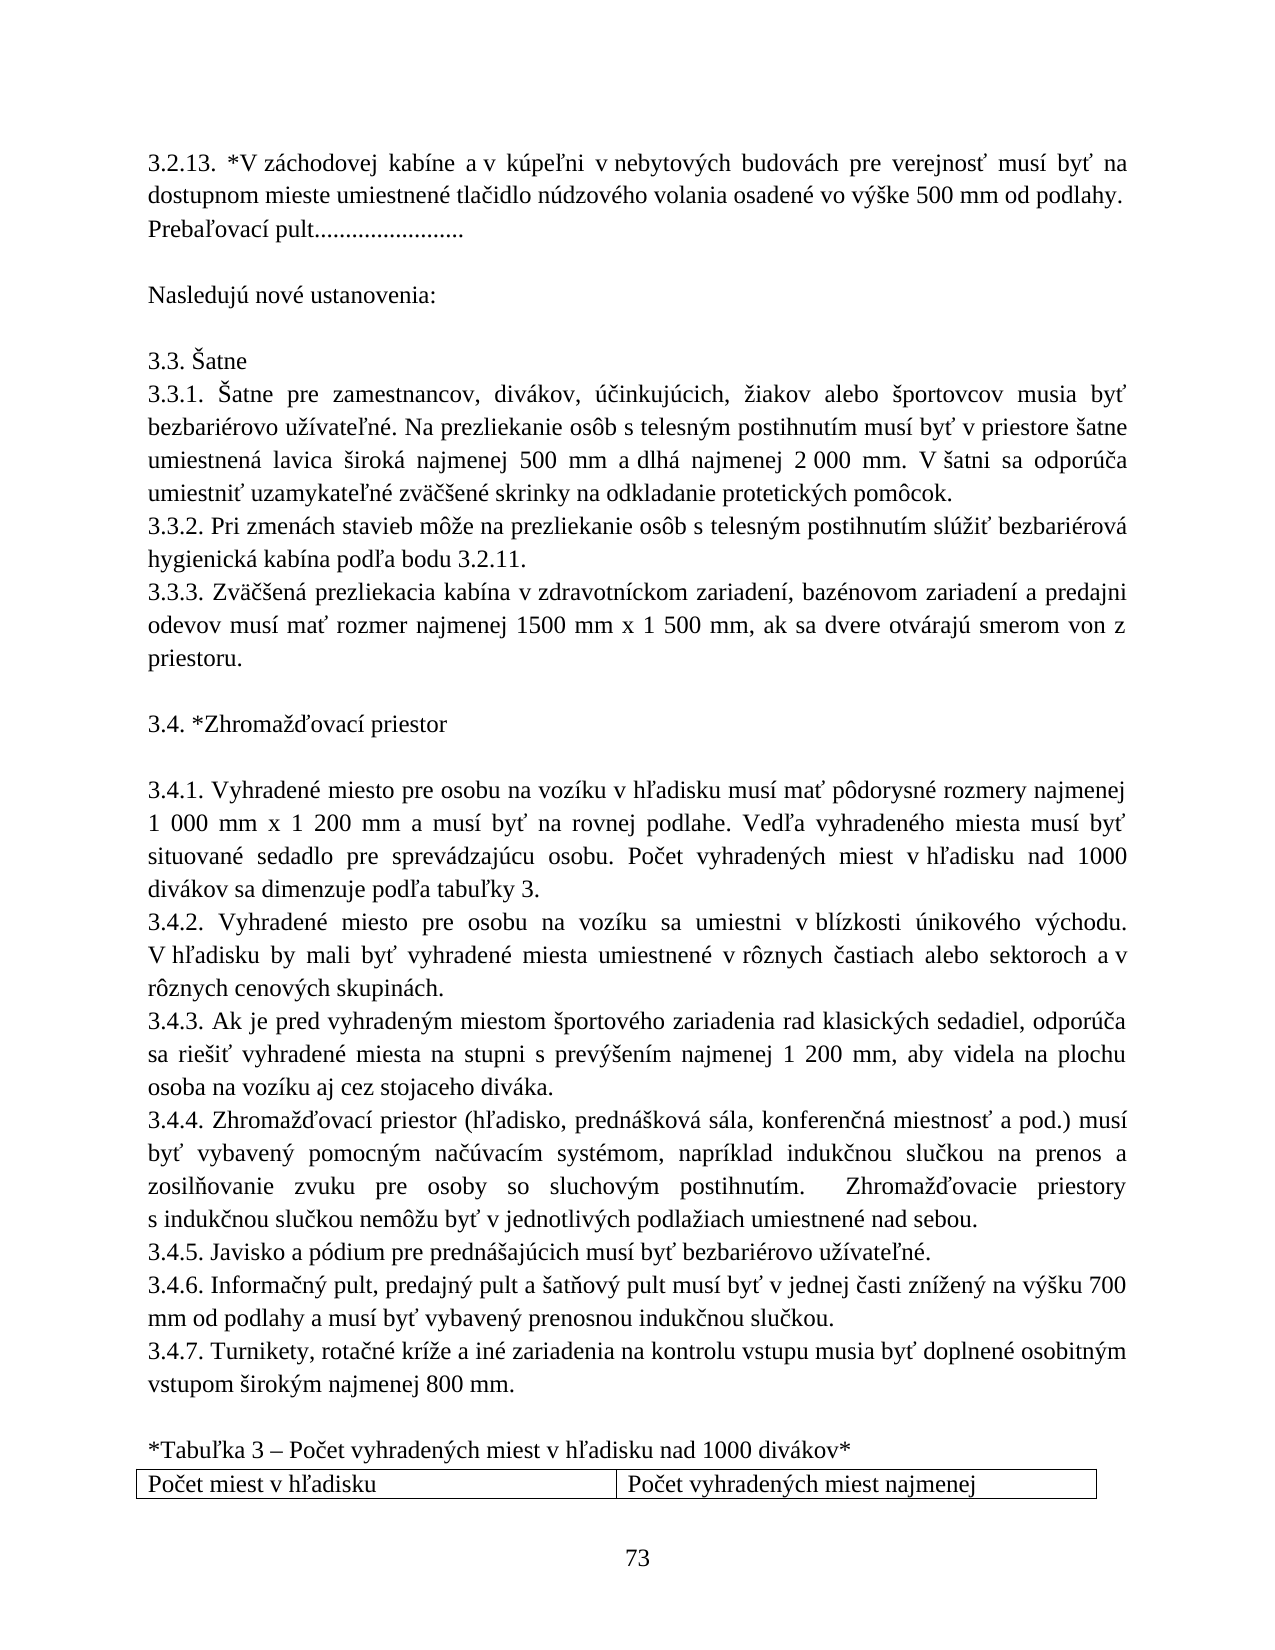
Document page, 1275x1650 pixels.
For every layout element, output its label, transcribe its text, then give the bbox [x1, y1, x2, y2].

text 3.4. *Zhromažďovací priestor [148, 709, 1127, 738]
text 3.3. Šatne [148, 346, 1127, 374]
text 3.3.3. Zväčšená prezliekacia kabína v zdravotníckom zariadení, bazénovom zariadení a predajni odevov musí mať rozmer najmenej 1500 mm x 1 500 mm, ak sa dvere otvárajú smerom von z priestoru. [148, 577, 1127, 672]
text 3.4.7. Turnikety, rotačné kríže a iné zariadenia na kontrolu vstupu musia byť doplnené osobitným vstupom širokým najmenej 800 mm. [148, 1336, 1127, 1398]
text 3.3.2. Pri zmenách stavieb môže na prezliekanie osôb s telesným postihnutím slúžiť bezbariérová hygienická kabína podľa bodu 3.2.11. [148, 511, 1127, 573]
text 3.4.2. Vyhradené miesto pre osobu na vozíku sa umiestni v blízkosti únikového východu. V hľadisku by mali byť vyhradené miesta umiestnené v rôznych častiach alebo sektoroch a v rôznych cenových skupinách. [148, 907, 1127, 1002]
text 3.4.3. Ak je pred vyhradeným miestom športového zariadenia rad klasických sedadiel, odporúča sa riešiť vyhradené miesta na stupni s prevýšením najmenej 1 200 mm, aby videla na plochu osoba na vozíku aj cez stojaceho diváka. [148, 1006, 1127, 1101]
text Prebaľovací pult........................ [148, 214, 1127, 242]
text 3.4.5. Javisko a pódium pre prednášajúcich musí byť bezbariérovo užívateľné. [148, 1237, 1127, 1266]
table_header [137, 1470, 616, 1498]
text 3.4.4. Zhromažďovací priestor (hľadisko, prednášková sála, konferenčná miestnosť a pod.) musí byť vybavený pomocným načúvacím systémom, napríklad indukčnou slučkou na prenos a zosilňovanie zvuku pre osoby so sluchovým postihnutím. Zhromažďovacie priestory s indukčnou slučkou nemôžu byť v jednotlivých podlažiach umiestnené nad sebou. [148, 1105, 1127, 1233]
text 3.3.1. Šatne pre zamestnancov, divákov, účinkujúcich, žiakov alebo športovcov musia byť bezbariérovo užívateľné. Na prezliekanie osôb s telesným postihnutím musí byť v priestore šatne umiestnená lavica široká najmenej 500 mm a dlhá najmenej 2 000 mm. V šatni sa odporúča umiestniť uzamykateľné zväčšené skrinky na odkladanie protetických pomôcok. [148, 379, 1127, 507]
text 3.4.1. Vyhradené miesto pre osobu na vozíku v hľadisku musí mať pôdorysné rozmery najmenej 1 000 mm x 1 200 mm a musí byť na rovnej podlahe. Vedľa vyhradeného miesta musí byť situované sedadlo pre sprevádzajúcu osobu. Počet vyhradených miest v hľadisku nad 1000 divákov sa dimenzuje podľa tabuľky 3. [148, 775, 1127, 903]
text Nasledujú nové ustanovenia: [148, 280, 1127, 308]
text *Tabuľka 3 – Počet vyhradených miest v hľadisku nad 1000 divákov* [148, 1435, 1127, 1464]
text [148, 148, 1127, 209]
text 3.4.6. Informačný pult, predajný pult a šatňový pult musí byť v jednej časti znížený na výšku 700 mm od podlahy a musí byť vybavený prenosnou indukčnou slučkou. [148, 1270, 1127, 1332]
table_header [617, 1470, 1096, 1498]
